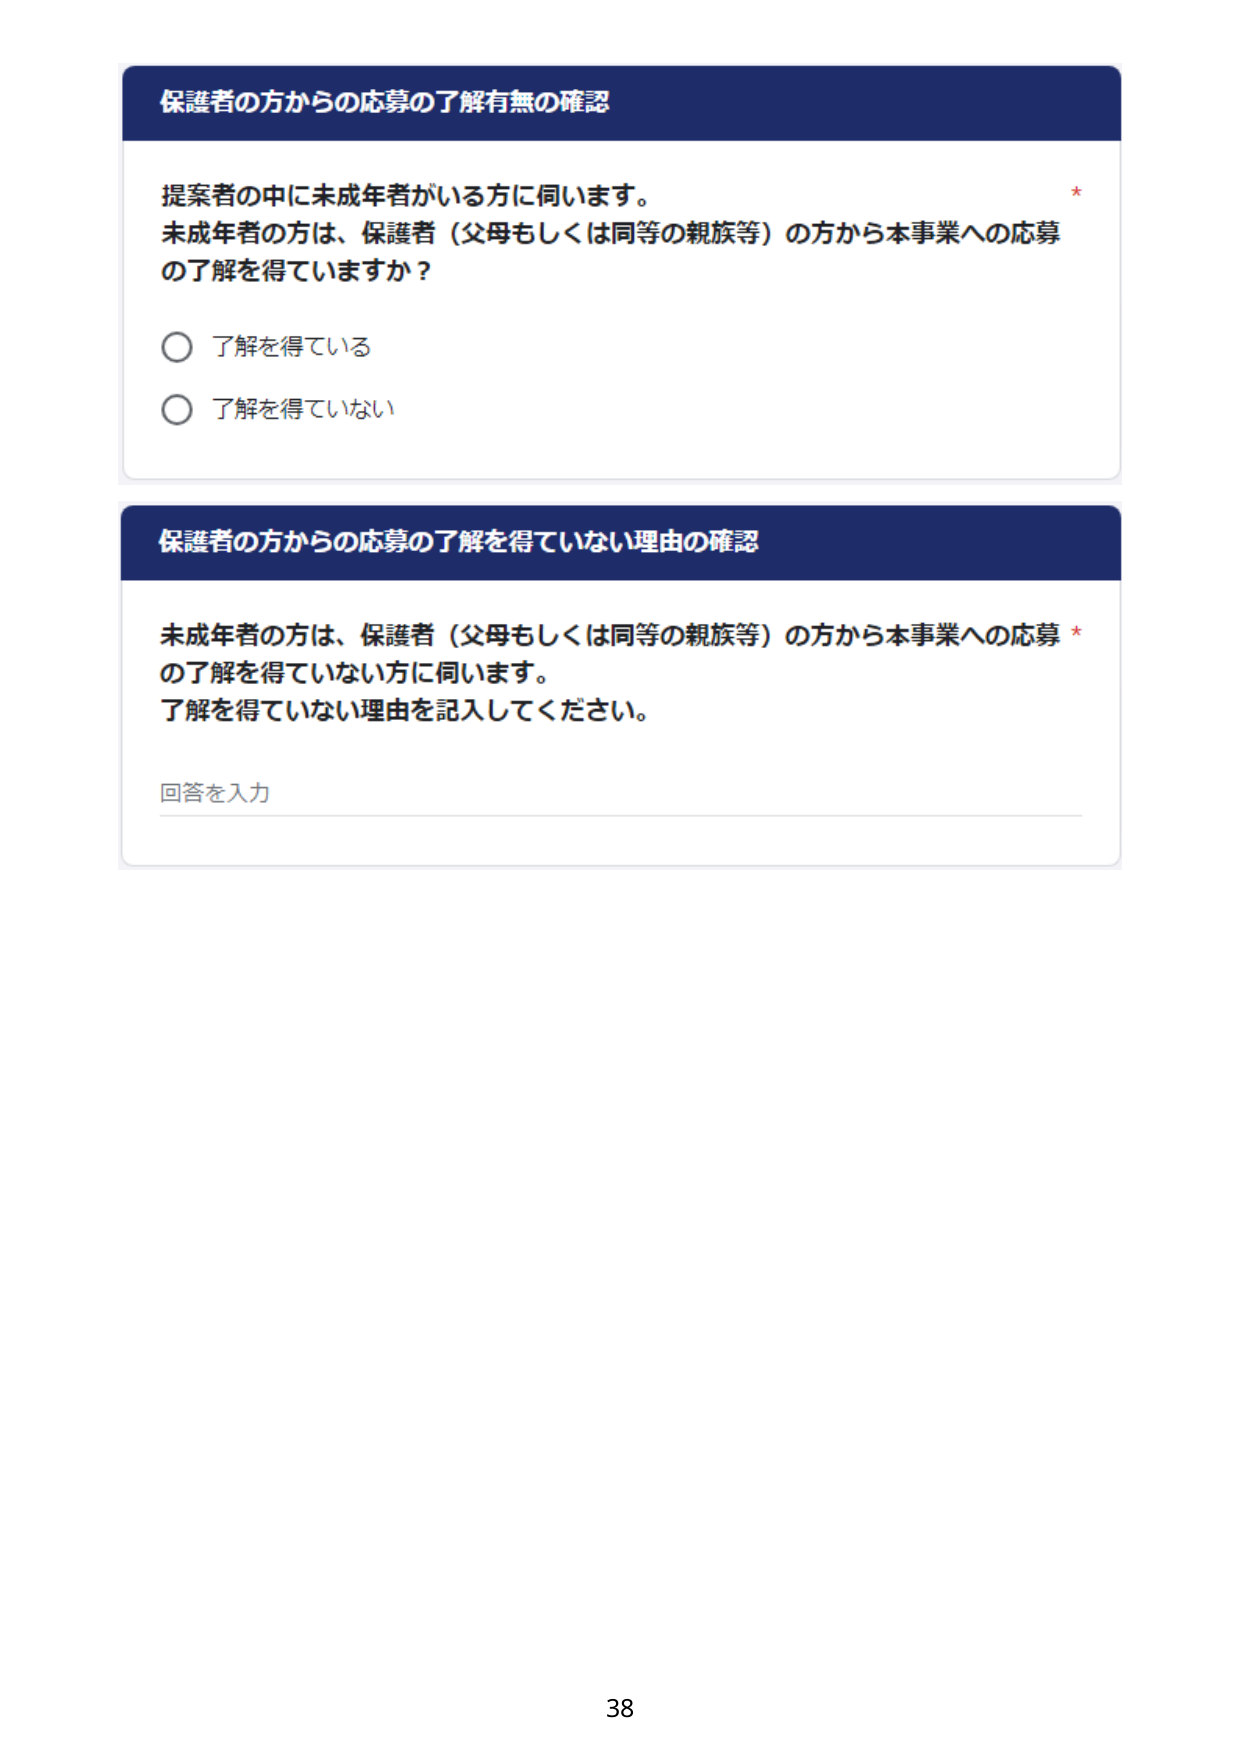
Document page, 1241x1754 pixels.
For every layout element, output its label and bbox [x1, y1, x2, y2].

picture [118, 63, 1123, 485]
picture [118, 501, 1123, 870]
